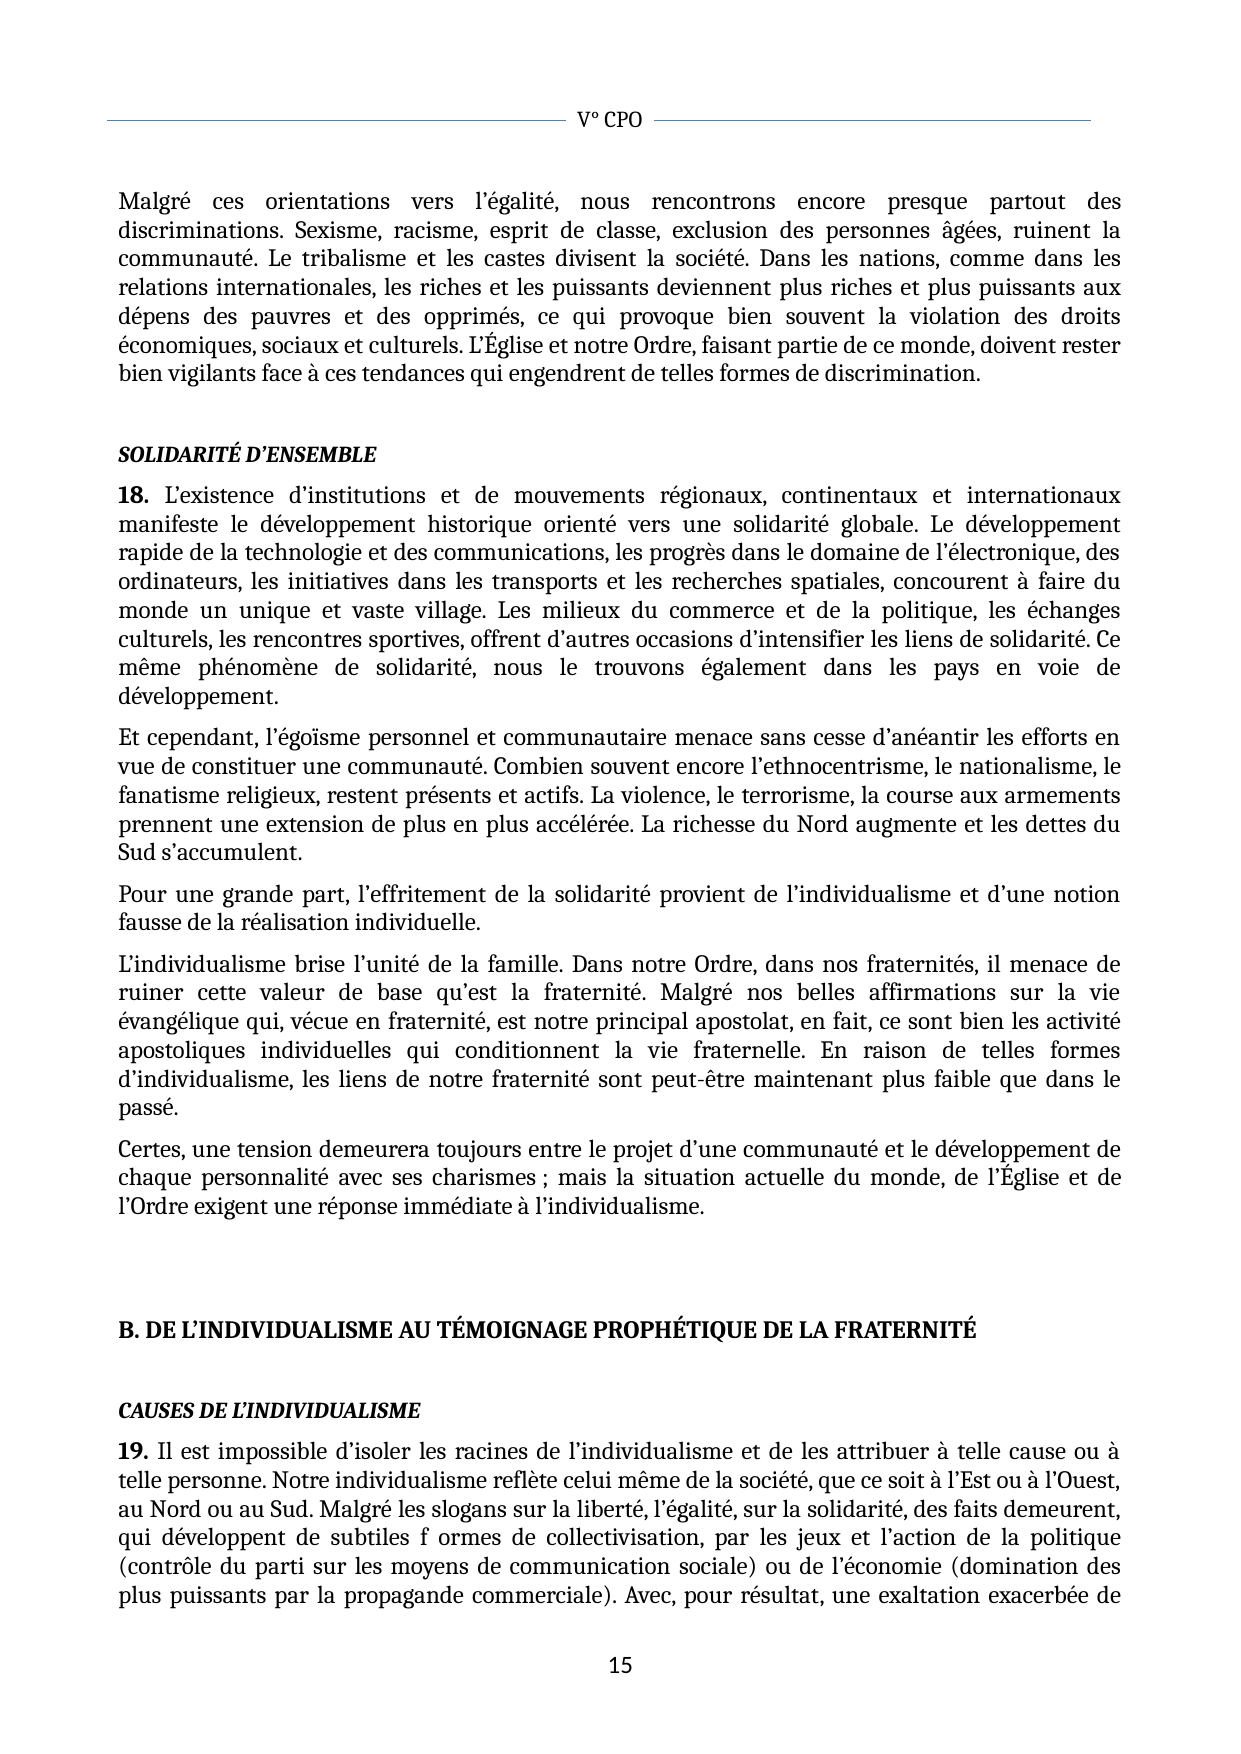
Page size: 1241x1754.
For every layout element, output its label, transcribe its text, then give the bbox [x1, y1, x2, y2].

text Certes, une tension demeurera toujours entre le projet d’une communauté et le développement de chaque personnalité avec ses charismes ; mais la situation actuelle du monde, de l’Église et de l’Ordre exigent une réponse immédiate à l’individualisme. [118, 1134, 1122, 1221]
text Causes de l’individualisme [118, 1398, 1122, 1424]
text L’individualisme brise l’unité de la famille. Dans notre Ordre, dans nos fraternités, il menace de ruiner cette valeur de base qu’est la fraternité. Malgré nos belles affirmations sur la vie évangélique qui, vécue en fraternité, est notre principal apostolat, en fait, ce sont bien les activité apostoliques individuelles qui conditionnent la vie fraternelle. En raison de telles formes d’individualisme, les liens de notre fraternité sont peut-être maintenant plus faible que dans le passé. [118, 949, 1122, 1122]
text Et cependant, l’égoïsme personnel et communautaire menace sans cesse d’anéantir les efforts en vue de constituer une communauté. Combien souvent encore l’ethnocentrisme, le nationalisme, le fanatisme religieux, restent présents et actifs. La violence, le terrorisme, la course aux armements prennent une extension de plus en plus accélérée. La richesse du Nord augmente et les dettes du Sud s’accumulent. [118, 723, 1122, 867]
text B. De l’individualisme au témoignage prophétique de la fraternité [118, 1316, 1122, 1344]
text 18. L’existence d’institutions et de mouvements régionaux, continentaux et internationaux manifeste le développement historique orienté vers une solidarité globale. Le développement rapide de la technologie et des communications, les progrès dans le domaine de l’électronique, des ordinateurs, les initiatives dans les transports et les recherches spatiales, concourent à faire du monde un unique et vaste village. Les milieux du commerce et de la politique, les échanges culturels, les rencontres sportives, offrent d’autres occasions d’intensifier les liens de solidarité. Ce même phénomène de solidarité, nous le trouvons également dans les pays en voie de développement. [118, 481, 1122, 711]
text Solidarité d’ensemble [118, 442, 1122, 468]
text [118, 1437, 1122, 1609]
text Pour une grande part, l’effritement de la solidarité provient de l’individualisme et d’une notion fausse de la réalisation individuelle. [118, 879, 1122, 937]
text Malgré ces orientations vers l’égalité, nous rencontrons encore presque partout des discriminations. Sexisme, racisme, esprit de classe, exclusion des personnes âgées, ruinent la communauté. Le tribalisme et les castes divisent la société. Dans les nations, comme dans les relations internationales, les riches et les puissants deviennent plus riches et plus puissants aux dépens des pauvres et des opprimés, ce qui provoque bien souvent la violation des droits économiques, sociaux et culturels. L’Église et notre Ordre, faisant partie de ce monde, doivent rester bien vigilants face à ces tendances qui engendrent de telles formes de discrimination. [118, 148, 1122, 388]
